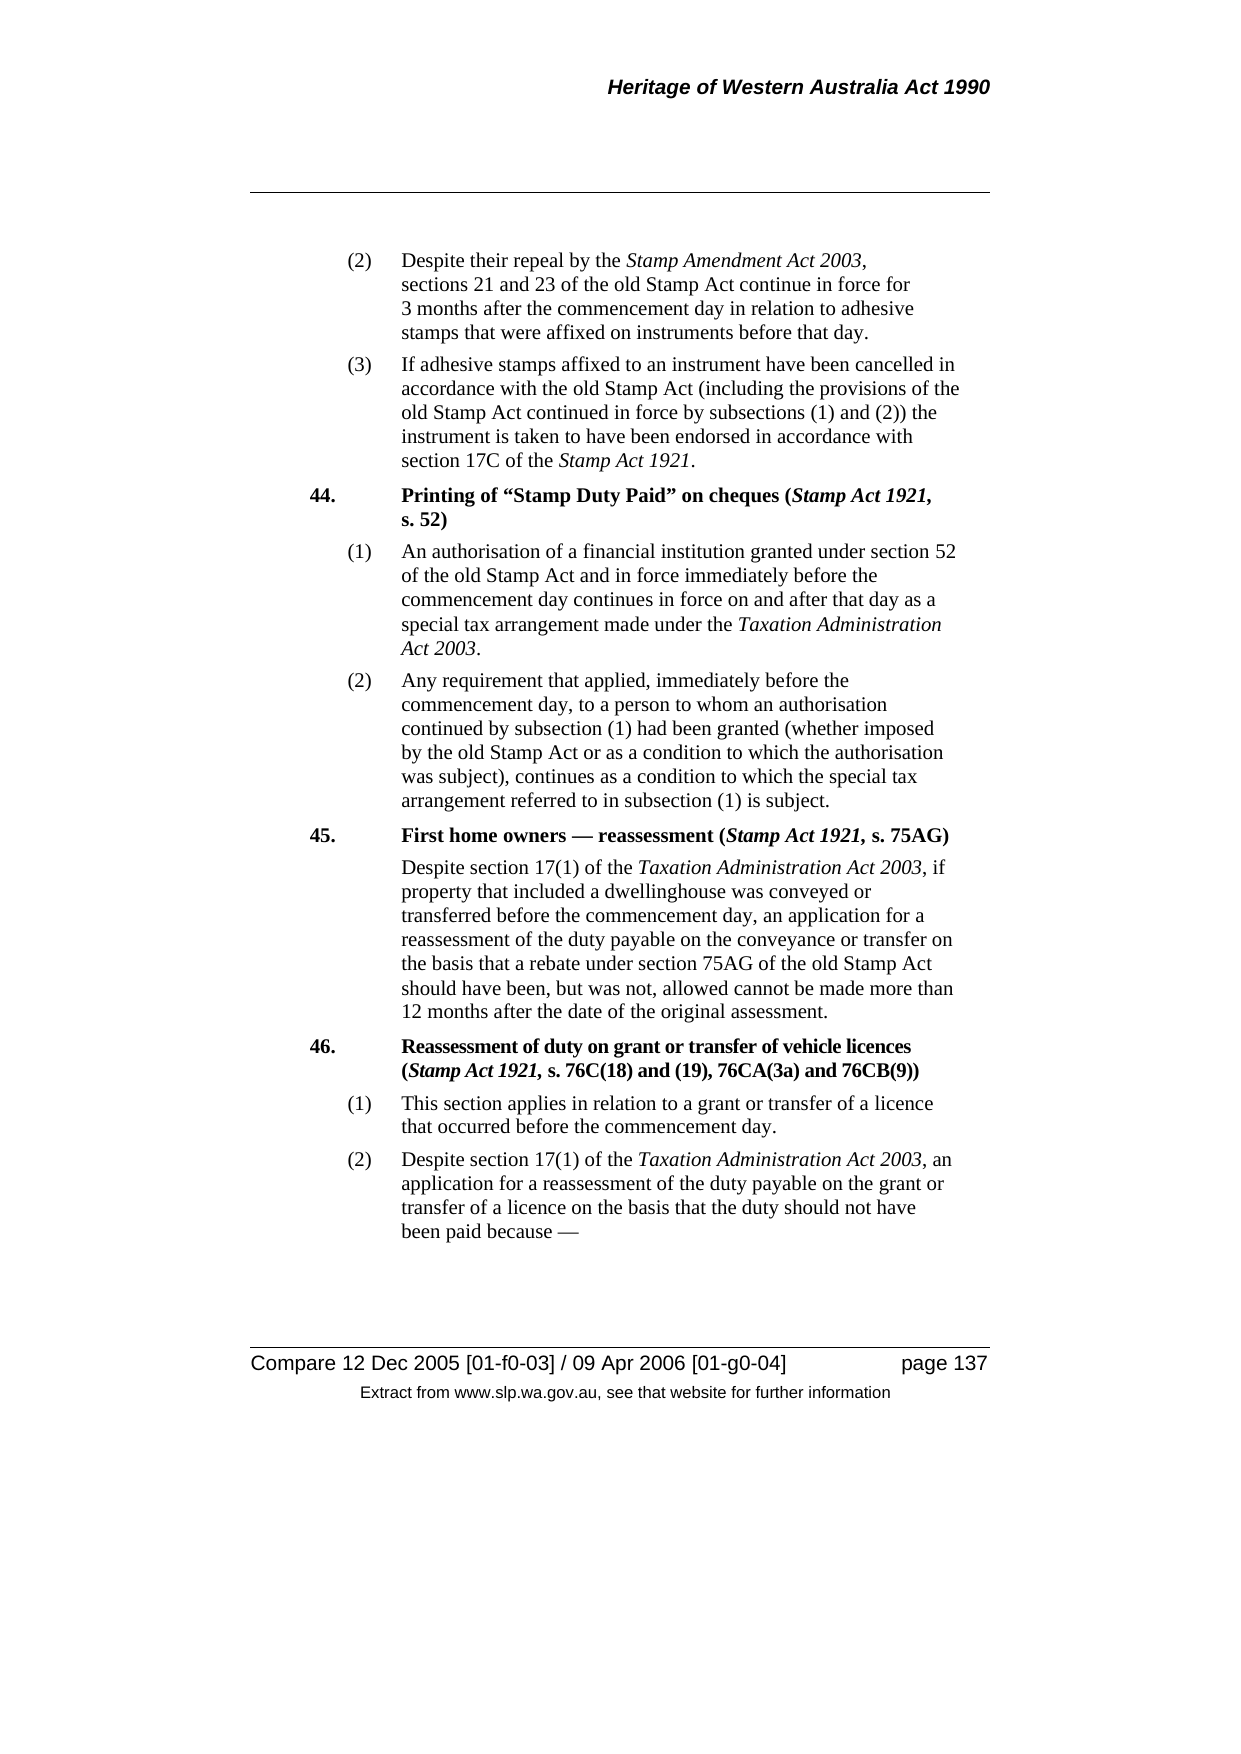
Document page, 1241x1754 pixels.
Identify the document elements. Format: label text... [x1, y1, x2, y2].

text Despite section 17(1) of the Taxation Administration Act 2003, if property that included a dwellinghouse was conveyed or transferred before the commencement day, an application for a reassessment of the duty payable on the conveyance or transfer on the basis that a rebate under section 75AG of the old Stamp Act should have been, but was not, allowed cannot be made more than 12 months after the date of the original assessment. [312, 855, 960, 1023]
subtitle 44. Printing of “Stamp Duty Paid” on cheques (Stamp Act 1921, s. 52) [309, 483, 960, 531]
text (2) Despite their repeal by the Stamp Amendment Act 2003, sections 21 and 23 of the old Stamp Act continue in force for 3 months after the commencement day in relation to adhesive stamps that were affixed on instruments before that day. [312, 247, 960, 344]
text (1) An authorisation of a financial institution granted under section 52 of the old Stamp Act and in force immediately before the commencement day continues in force on and after that day as a special tax arrangement made under the Taxation Administration Act 2003. [312, 539, 960, 659]
text (2) Despite section 17(1) of the Taxation Administration Act 2003, an application for a reassessment of the duty payable on the grant or transfer of a licence on the basis that the duty should not have been paid because — [312, 1147, 960, 1243]
subtitle 46. Reassessment of duty on grant or transfer of vehicle licences (Stamp Act 1921, s. 76C(18) and (19), 76CA(3a) and 76CB(9)) [309, 1034, 960, 1082]
subtitle 45. First home owners — reassessment (Stamp Act 1921, s. 75AG) [309, 823, 960, 847]
text (1) This section applies in relation to a grant or transfer of a licence that occurred before the commencement day. [312, 1090, 960, 1138]
text (3) If adhesive stamps affixed to an instrument have been cancelled in accordance with the old Stamp Act (including the provisions of the old Stamp Act continued in force by subsections (1) and (2)) the instrument is taken to have been endorsed in accordance with section 17C of the Stamp Act 1921. [312, 352, 960, 472]
text (2) Any requirement that applied, immediately before the commencement day, to a person to whom an authorisation continued by subsection (1) had been granted (whether imposed by the old Stamp Act or as a condition to which the authorisation was subject), continues as a condition to which the special tax arrangement referred to in subsection (1) is subject. [312, 668, 960, 812]
